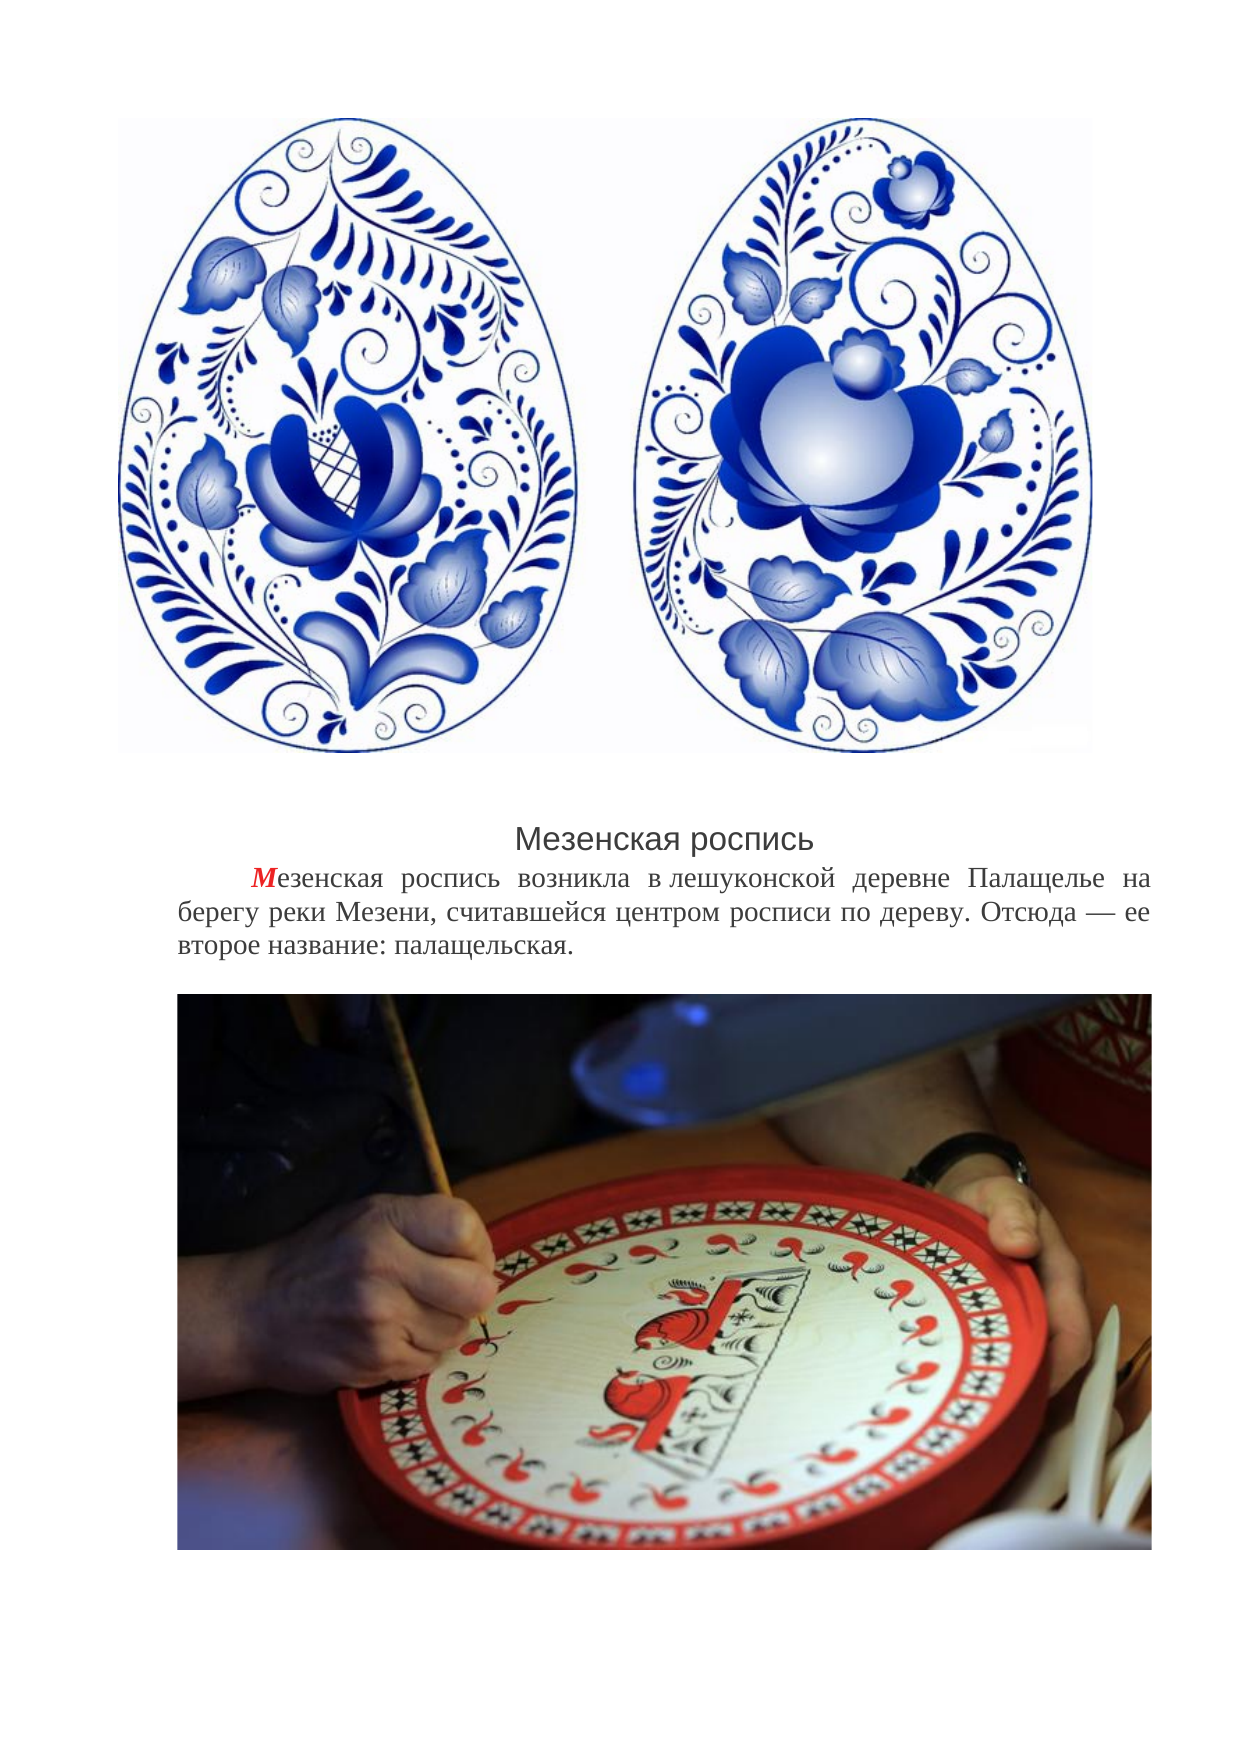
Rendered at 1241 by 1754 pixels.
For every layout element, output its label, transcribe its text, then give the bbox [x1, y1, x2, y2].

subtitle Мезенская роспись [177, 819, 1152, 857]
text Мезенская роспись возникла в лешуконской деревне Палащелье на берегу реки Мезени, считавшейся центром росписи по дереву. Отсюда — ее второе название: палащельская. [177, 860, 1152, 961]
picture [118, 118, 1093, 753]
picture [177, 994, 1152, 1550]
